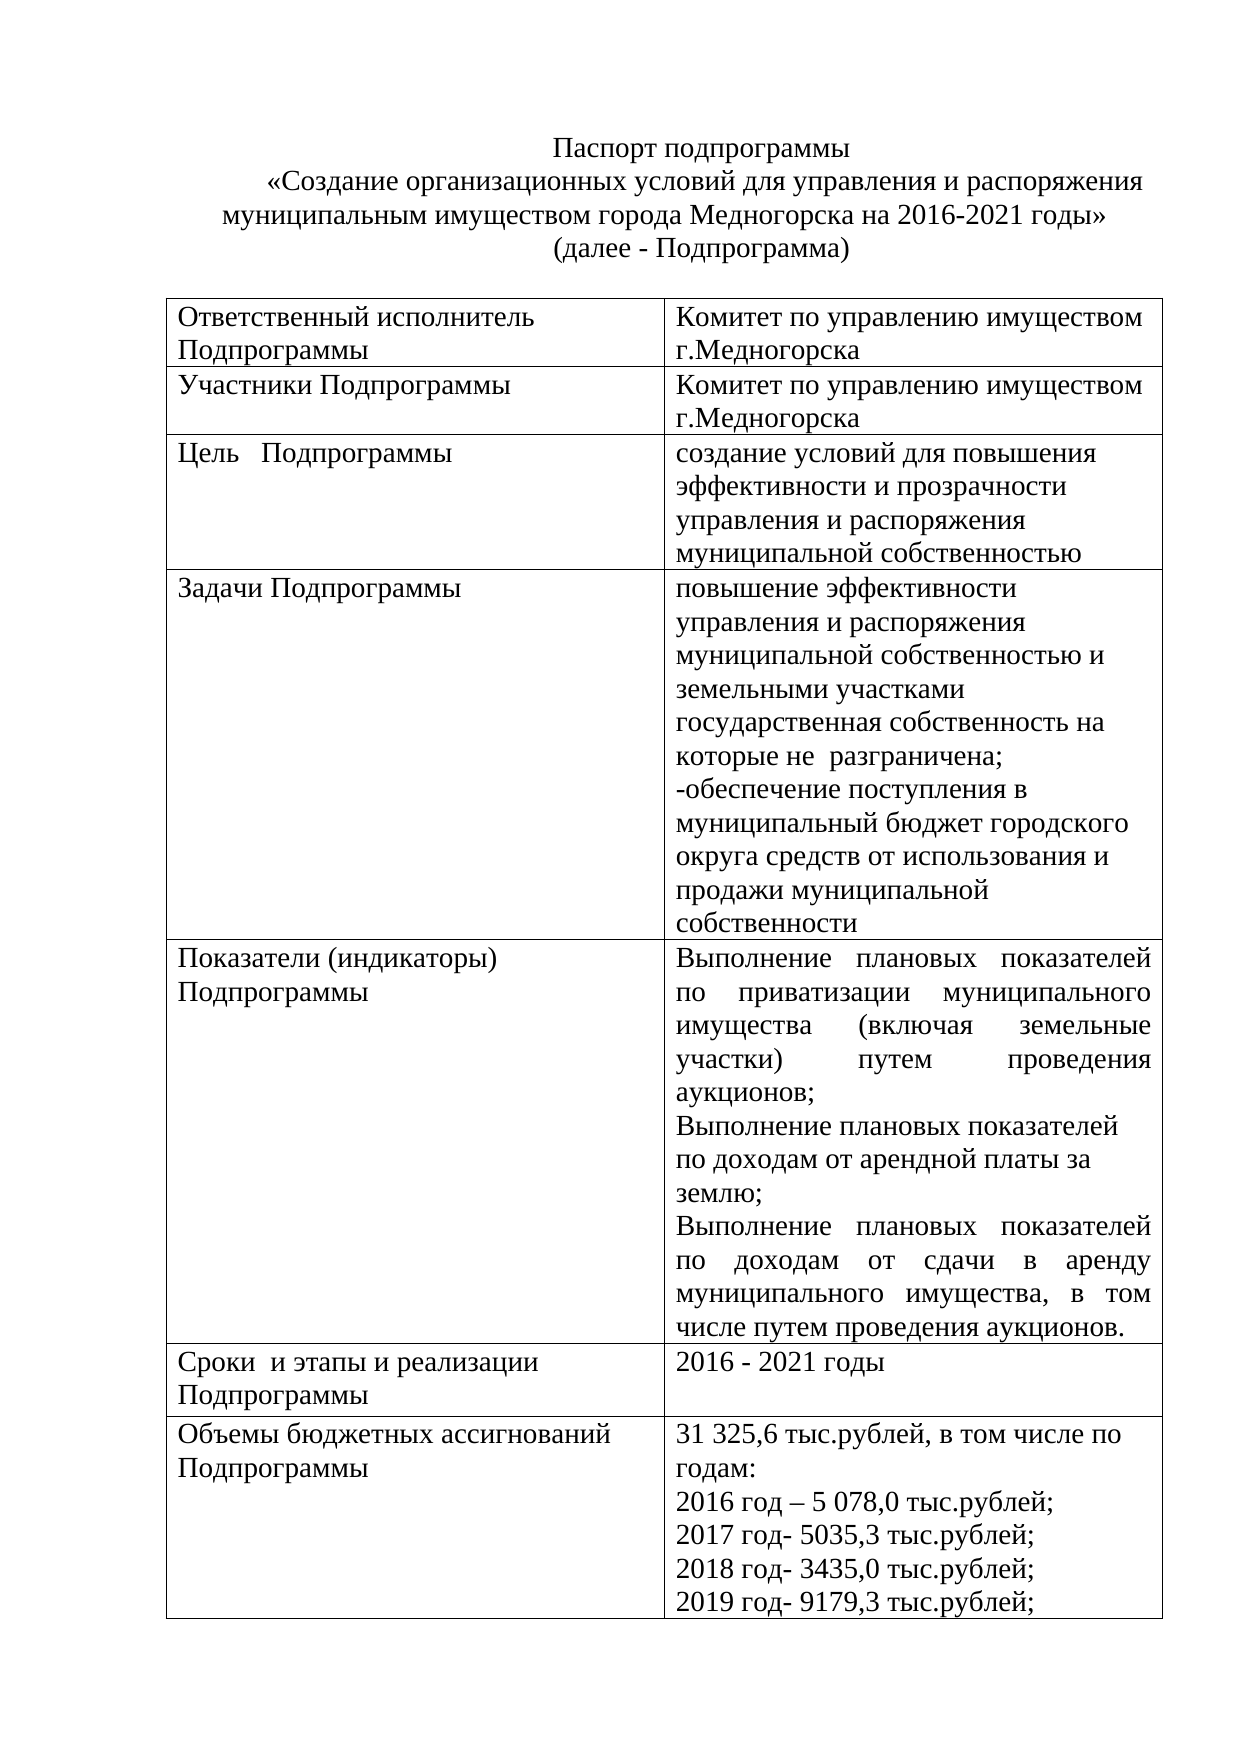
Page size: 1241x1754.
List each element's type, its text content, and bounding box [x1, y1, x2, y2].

table_cell повышение эффективности управления и распоряжения муниципальной собственностью и земельными участками государственная собственность на которые не разграничена; -обеспечение поступления в муниципальный бюджет городского округа средств от использования и продажи муниципальной собственности [665, 570, 1162, 939]
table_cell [665, 1417, 1162, 1618]
table_cell создание условий для повышения эффективности и прозрачности управления и распоряжения муниципальной собственностью [665, 435, 1162, 569]
table_cell Сроки и этапы и реализации Подпрограммы [167, 1344, 664, 1416]
table_cell 2016 - 2021 годы [665, 1344, 1162, 1416]
table_header Комитет по управлению имуществом г.Медногорска [665, 299, 1162, 366]
table_cell Показатели (индикаторы) Подпрограммы [167, 940, 664, 1343]
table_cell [167, 1417, 664, 1618]
table_cell Выполнение плановых показателей по приватизации муниципального имущества (включая земельные участки) путем проведения аукционов; Выполнение плановых показателей по доходам от арендной платы за землю; Выполнение плановых показателей по доходам от сдачи в аренду муниципального имущества, в том числе путем проведения аукционов. [665, 940, 1162, 1343]
table_cell Цель Подпрограммы [167, 435, 664, 569]
table_cell Участники Подпрограммы [167, 367, 664, 434]
table_header Ответственный исполнитель Подпрограммы [167, 299, 664, 366]
text (далее - Подпрограмма) [177, 231, 1152, 264]
table_cell Задачи Подпрограммы [167, 570, 664, 939]
text «Создание организационных условий для управления и распоряжения муниципальным имуществом города Медногорска на 2016-2021 годы» [177, 163, 1152, 231]
text Паспорт подпрограммы [177, 130, 1152, 163]
table_cell Комитет по управлению имуществом г.Медногорска [665, 367, 1162, 434]
